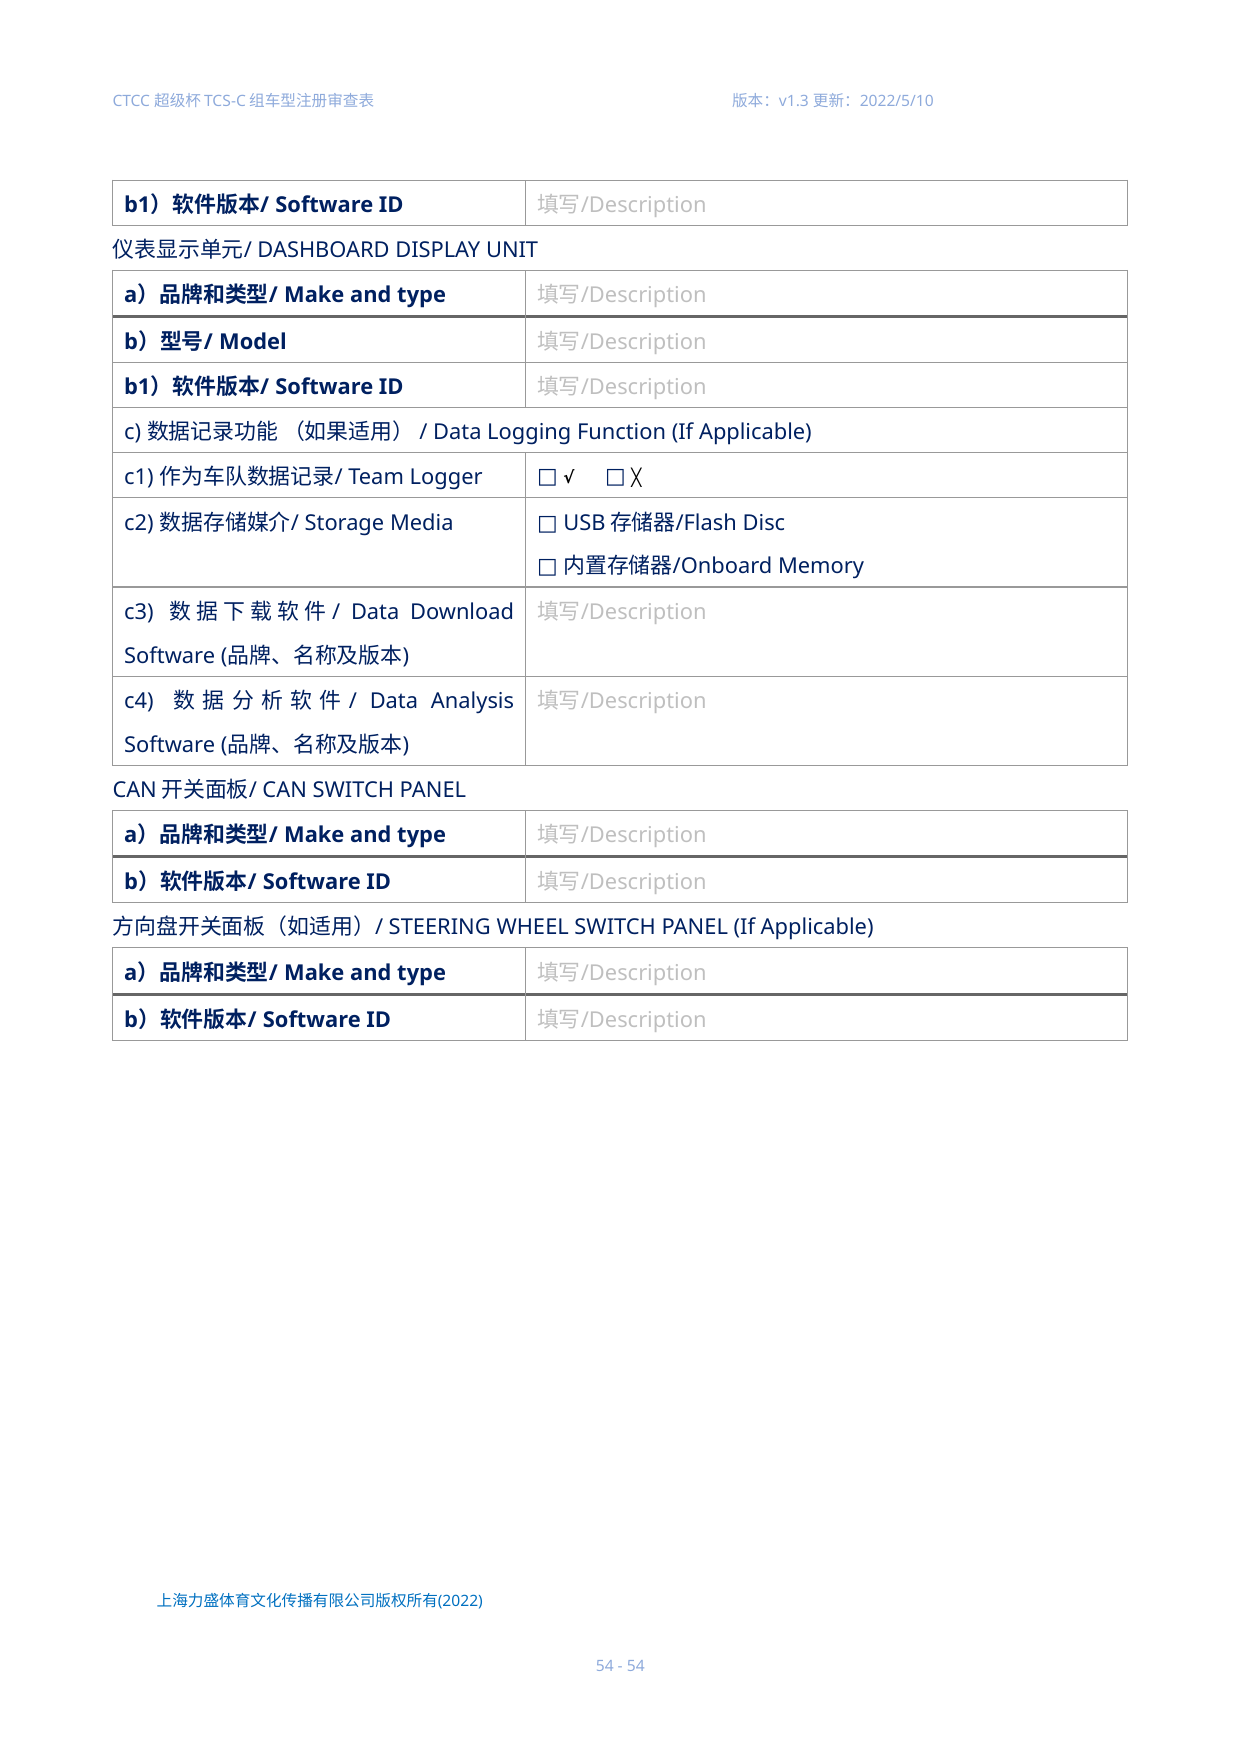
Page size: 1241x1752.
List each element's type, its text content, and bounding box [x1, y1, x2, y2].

table_cell 填写/Description [526, 996, 1127, 1039]
table_cell b1）软件版本/ Software ID [113, 363, 525, 407]
table_cell c) 数据记录功能 （如果适用） / Data Logging Function (If Applicable) [113, 408, 1127, 452]
text 仪表显示单元/ DASHBOARD DISPLAY UNIT [112, 226, 1128, 270]
table_cell c4) 数据分析软件/ Data Analysis Software (品牌、名称及版本) [113, 677, 525, 765]
table_cell c1) 作为车队数据记录/ Team Logger [113, 453, 525, 497]
table_header a）品牌和类型/ Make and type [113, 811, 525, 855]
table_cell 填写/Description [526, 318, 1127, 362]
table_cell 填写/Description [526, 588, 1127, 676]
text 方向盘开关面板（如适用）/ STEERING WHEEL SWITCH PANEL (If Applicable) [112, 903, 1128, 947]
table_cell b）型号/ Model [113, 318, 525, 362]
table_cell 填写/Description [526, 677, 1127, 765]
table_header 填写/Description [526, 271, 1127, 315]
table_cell c3) 数据下载软件/ Data Download Software (品牌、名称及版本) [113, 588, 525, 676]
text CAN开关面板/ CAN SWITCH PANEL [112, 766, 1128, 810]
table_cell □ USB存储器/Flash Disc □ 内置存储器/Onboard Memory [526, 498, 1127, 586]
table_cell 填写/Description [526, 858, 1127, 902]
table_header a）品牌和类型/ Make and type [113, 948, 525, 992]
table_cell □ √ □ ╳ [526, 453, 1127, 497]
table_header 填写/Description [526, 811, 1127, 855]
table_cell 填写/Description [526, 363, 1127, 407]
table_cell 填写/Description [526, 181, 1127, 224]
table_header a）品牌和类型/ Make and type [113, 271, 525, 315]
table_header 填写/Description [526, 948, 1127, 992]
table_cell b）软件版本/ Software ID [113, 858, 525, 902]
table_cell b1）软件版本/ Software ID [113, 181, 525, 224]
table_cell b）软件版本/ Software ID [113, 996, 525, 1039]
table_cell c2) 数据存储媒介/ Storage Media [113, 498, 525, 586]
